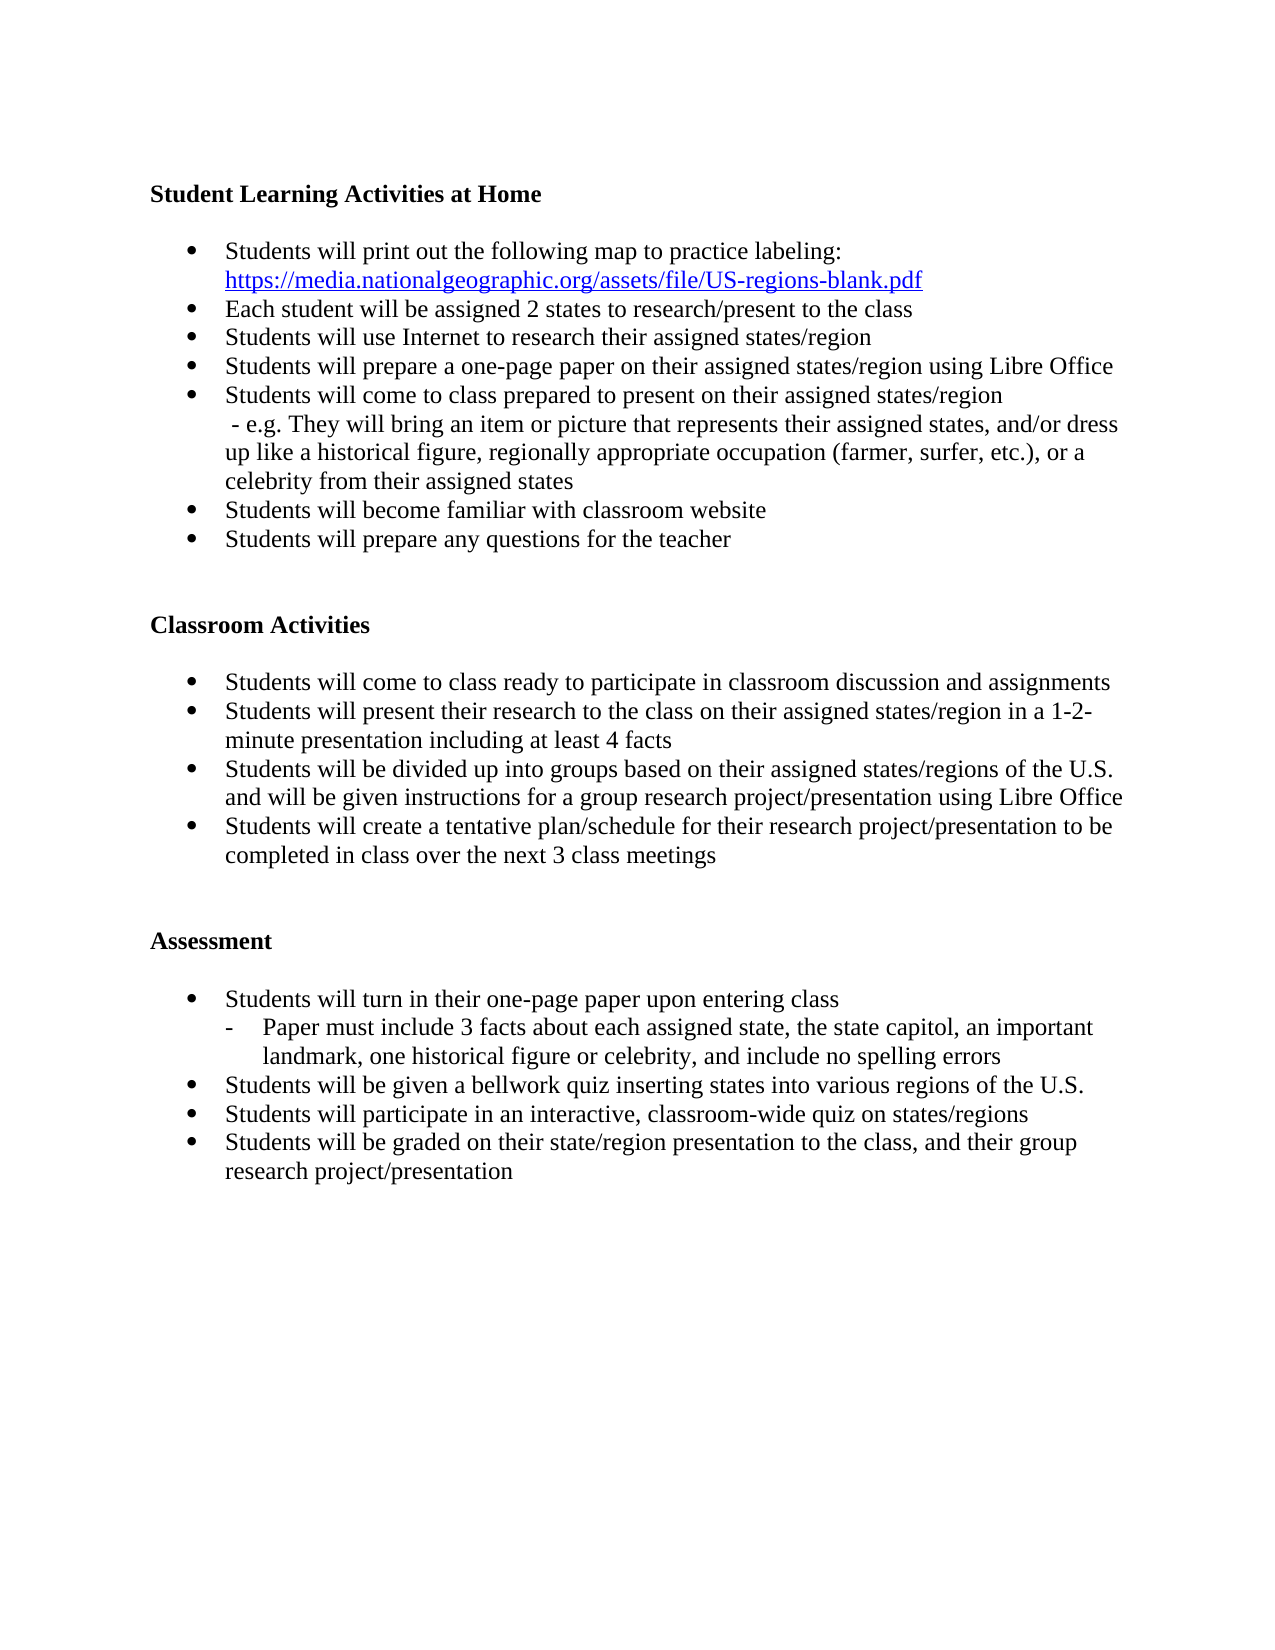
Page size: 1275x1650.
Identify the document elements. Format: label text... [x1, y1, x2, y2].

list Students will print out the following map to practice labeling: https://media.nationalgeographic.org/assets/file/US-regions-blank.pdf [187, 236, 1125, 294]
list Paper must include 3 facts about each assigned state, the state capitol, an important landmark, one historical figure or celebrity, and include no spelling errors [225, 1012, 1125, 1070]
list Students will prepare a one-page paper on their assigned states/region using Libre Office [187, 351, 1125, 380]
text Classroom Activities [150, 610, 1125, 639]
list Students will use Internet to research their assigned states/region [187, 322, 1125, 351]
list Students will become familiar with classroom website [187, 495, 1125, 524]
list Each student will be assigned 2 states to research/present to the class [187, 294, 1125, 322]
list Students will turn in their one-page paper upon entering class [187, 984, 1125, 1012]
list Students will participate in an interactive, classroom-wide quiz on states/regions [187, 1099, 1125, 1127]
list Students will present their research to the class on their assigned states/region in a 1-2-minute presentation including at least 4 facts [187, 696, 1125, 754]
list Students will be given a bellwork quiz inserting states into various regions of the U.S. [187, 1070, 1125, 1099]
text Assessment [150, 926, 1125, 955]
text Student Learning Activities at Home [150, 179, 1125, 207]
list Students will come to class prepared to present on their assigned states/region [187, 380, 1125, 409]
list Students will create a tentative plan/schedule for their research project/presentation to be completed in class over the next 3 class meetings [187, 811, 1125, 869]
list - e.g. They will bring an item or picture that represents their assigned states, and/or dress up like a historical figure, regionally appropriate occupation (farmer, surfer, etc.), or a celebrity from their assigned states [225, 409, 1125, 495]
list Students will come to class ready to participate in classroom discussion and assignments [187, 667, 1125, 696]
list Students will be divided up into groups based on their assigned states/regions of the U.S. and will be given instructions for a group research project/presentation using Libre Office [187, 754, 1125, 811]
list Students will be graded on their state/region presentation to the class, and their group research project/presentation [187, 1127, 1125, 1185]
list Students will prepare any questions for the teacher [187, 524, 1125, 552]
